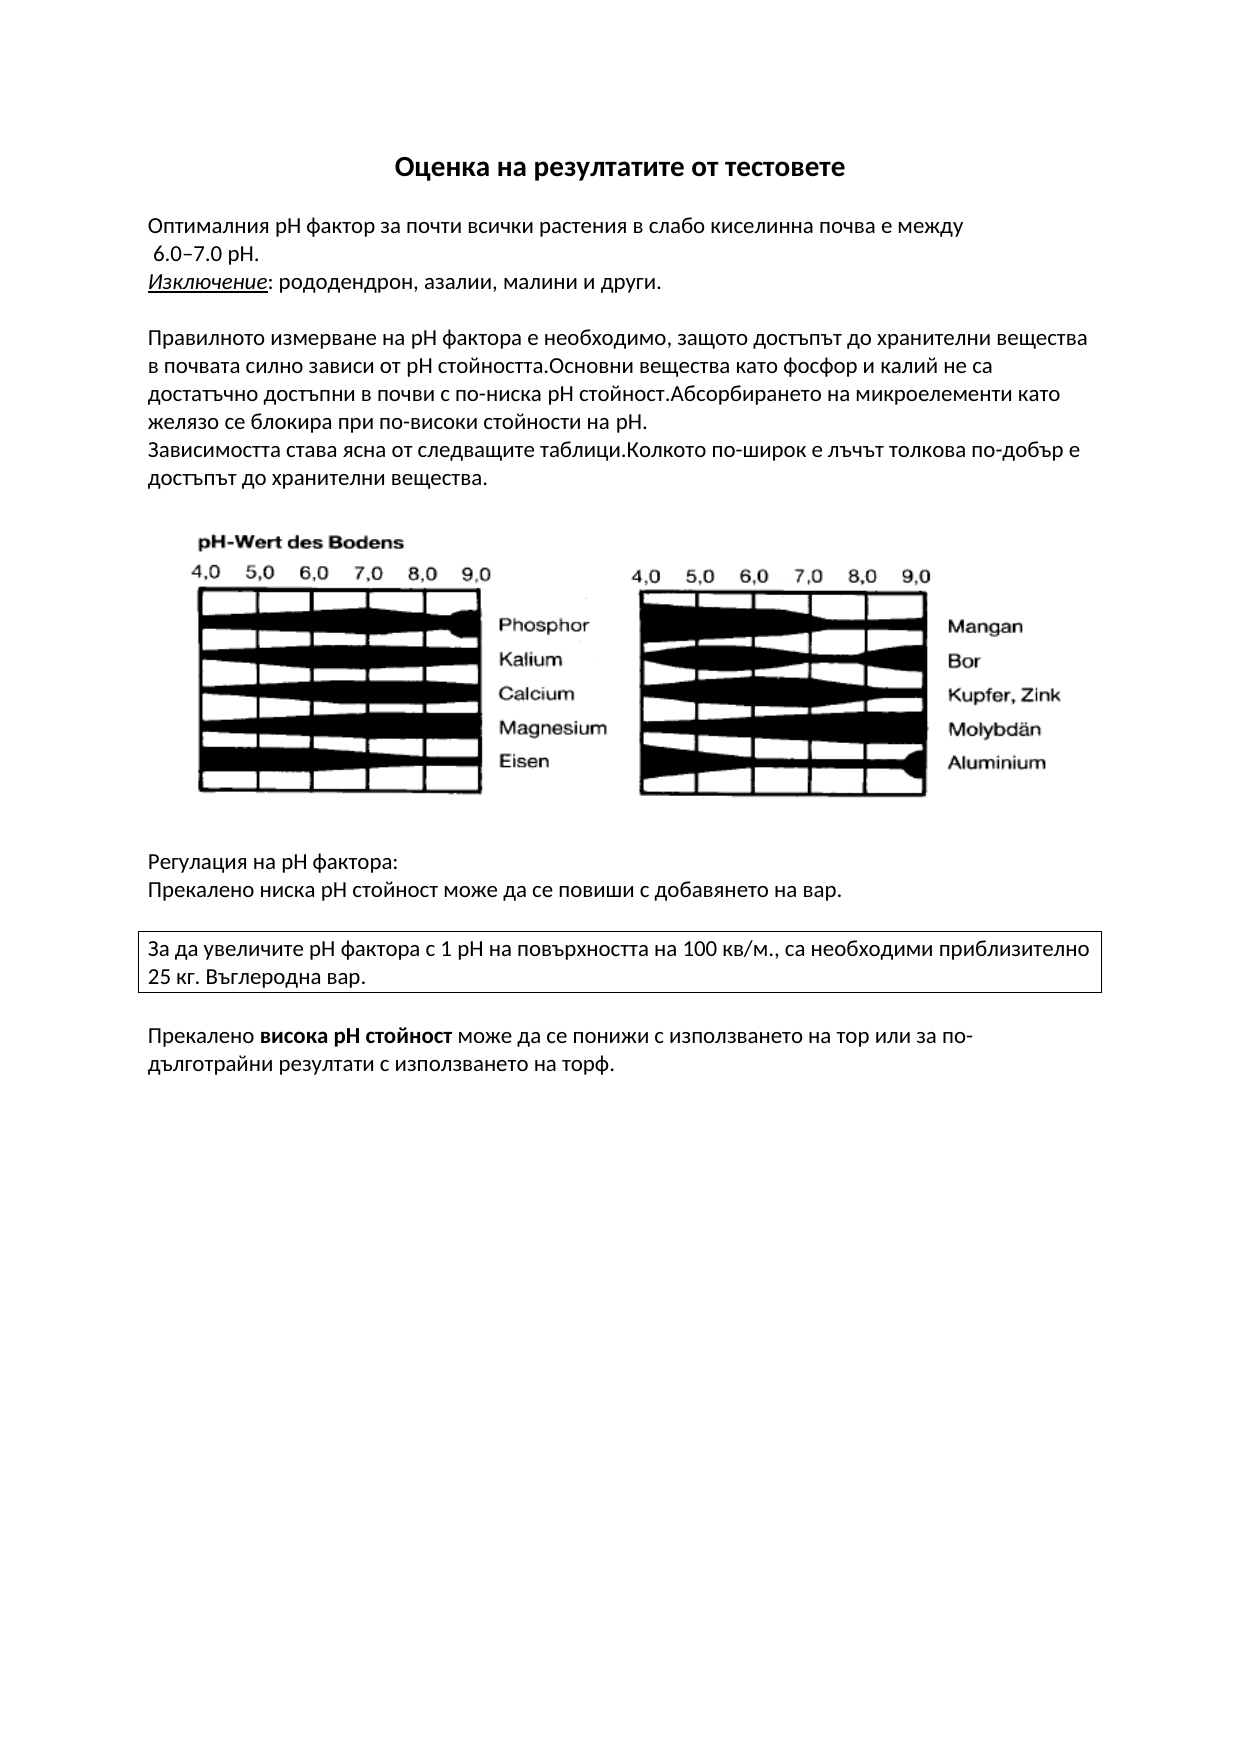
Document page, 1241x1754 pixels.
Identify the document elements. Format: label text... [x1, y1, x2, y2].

text Регулация на pH фактора: [148, 847, 1093, 875]
text Прекалено ниска pH стойност може да се повиши с добавянето на вар. [148, 875, 1093, 903]
picture [147, 519, 1093, 819]
text Правилното измерване на pH фактора е необходимо, защото достъпът до хранителни вещества в почвата силно зависи от pH стойността.Основни вещества като фосфор и калий не са достатъчно достъпни в почви с по-ниска pH стойност.Абсорбирането на микроелементи като желязо се блокира при по-високи стойности на pH. [148, 323, 1093, 435]
text Прекалено висока pH стойност може да се понижи с използването на тор или за по-дълготрайни резултати с използването на торф. [148, 1021, 1093, 1077]
text Оптималния pH фактор за почти всички растения в слабo киселинна почва е междy [148, 211, 1093, 239]
text 6.0–7.0 pH. [148, 239, 1093, 267]
text Изключение: рододендрон, азалии, малини и други. [148, 267, 1093, 295]
text Оценка на резултатите от тестовете [148, 148, 1093, 183]
text За да увеличите pH фактора с 1 pH на повърхността на 100 кв/м., са необходими приблизително 25 кг. Въглеродна вар. [139, 932, 1101, 992]
text Зависимостта става ясна от следващите таблици.Колкото по-широк е лъчът толкова по-добър е достъпът до хранителни вещества. [148, 435, 1093, 491]
